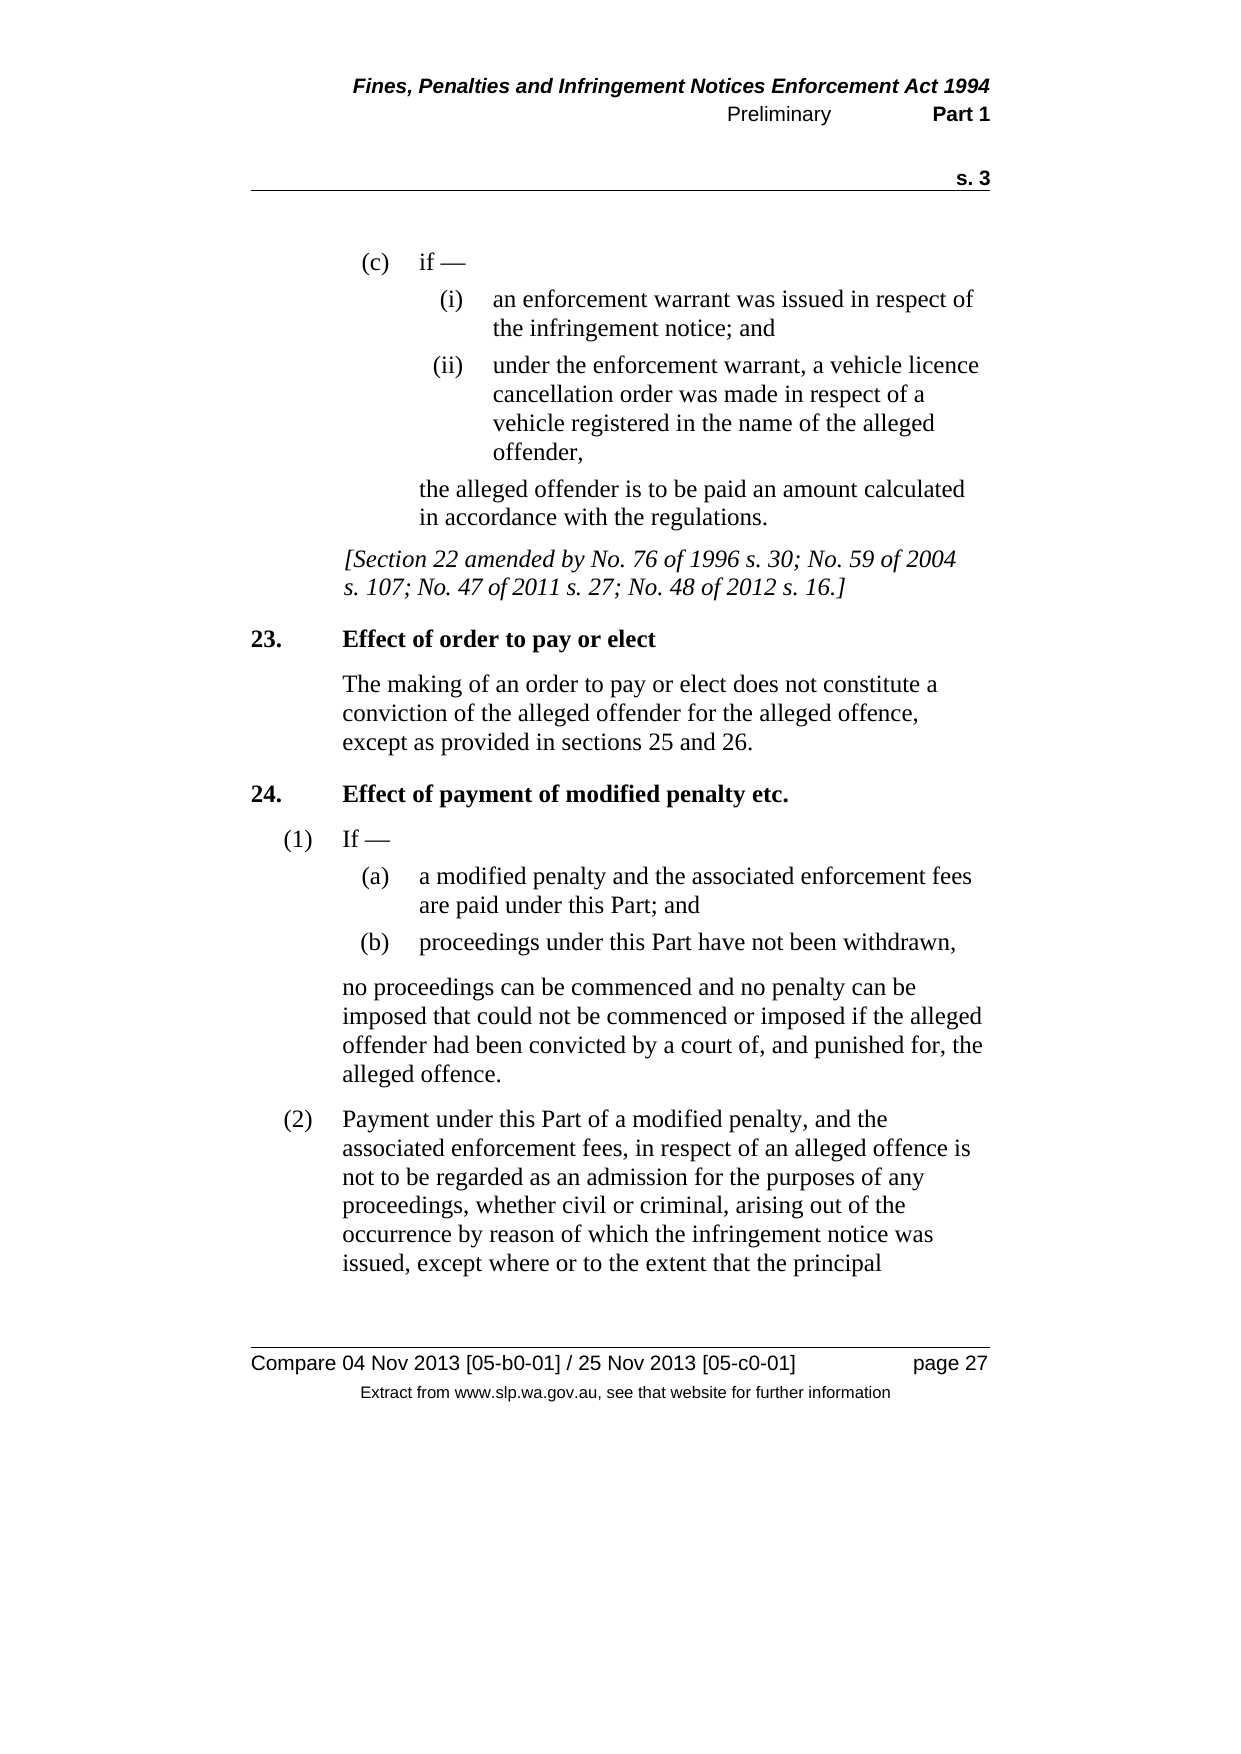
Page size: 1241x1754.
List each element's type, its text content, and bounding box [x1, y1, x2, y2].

text (1) If — [251, 824, 990, 853]
text (a) a modified penalty and the associated enforcement fees are paid under this Part; and [251, 861, 990, 919]
subtitle 24. Effect of payment of modified penalty etc. [251, 779, 990, 807]
text [Section 22 amended by No. 76 of 1996 s. 30; No. 59 of 2004 s. 107; No. 47 of 2011 s. 27; No. 48 of 2012 s. 16.] [251, 544, 990, 601]
text (ii) under the enforcement warrant, a vehicle licence cancellation order was made in respect of a vehicle registered in the name of the alleged offender, [251, 350, 990, 465]
text (b) proceedings under this Part have not been withdrawn, [251, 927, 990, 956]
text no proceedings can be commenced and no penalty can be imposed that could not be commenced or imposed if the alleged offender had been convicted by a court of, and punished for, the alleged offence. [251, 972, 990, 1087]
text (i) an enforcement warrant was issued in respect of the infringement notice; and [251, 284, 990, 342]
subtitle 23. Effect of order to pay or elect [251, 624, 990, 653]
text (c) if — [251, 247, 990, 276]
text the alleged offender is to be paid an amount calculated in accordance with the regulations. [251, 474, 990, 531]
text The making of an order to pay or elect does not constitute a conviction of the alleged offender for the alleged offence, except as provided in sections 25 and 26. [251, 669, 990, 756]
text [251, 1104, 990, 1277]
